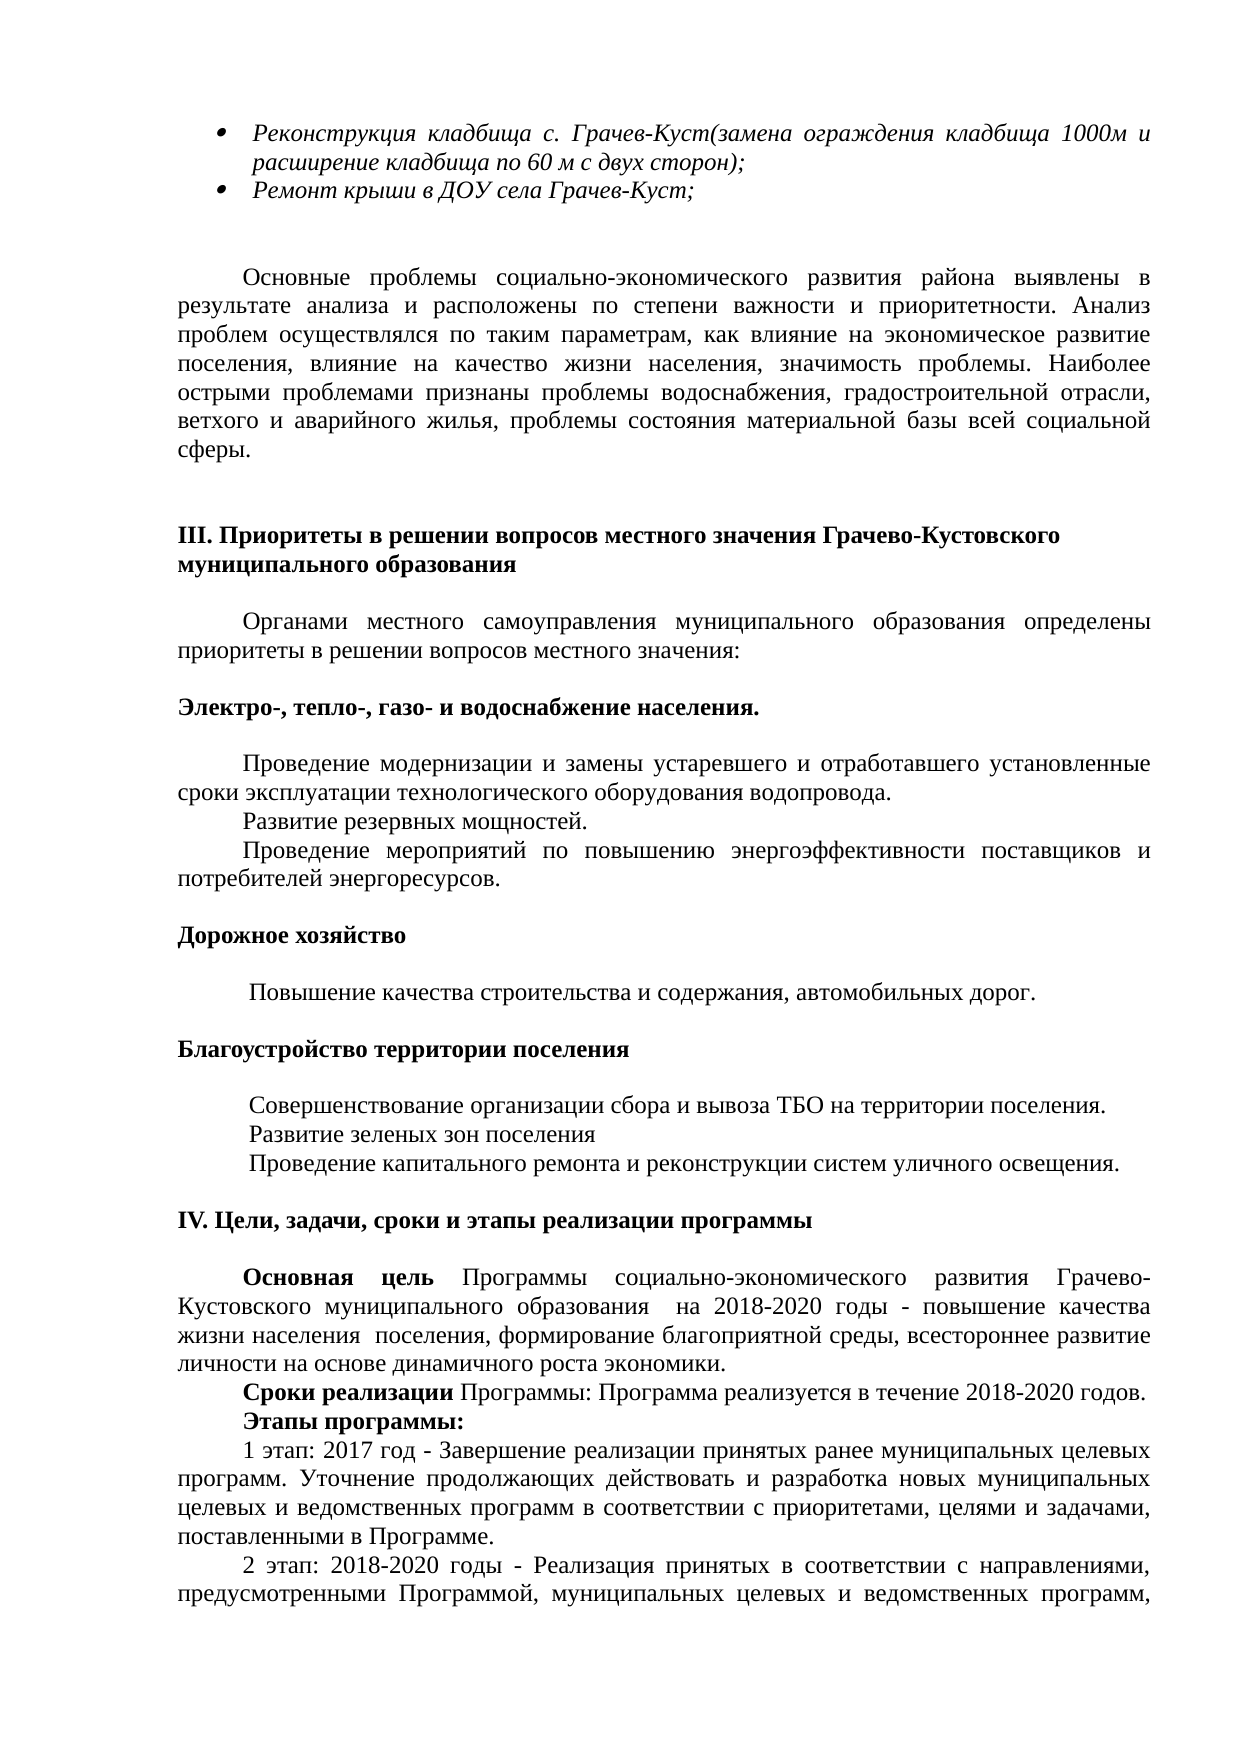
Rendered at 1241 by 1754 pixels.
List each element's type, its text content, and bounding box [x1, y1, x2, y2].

list Ремонт крыши в ДОУ села Грачев-Куст; [215, 176, 1152, 204]
text Электро-, тепло-, газо- и водоснабжение населения. [177, 692, 1152, 720]
text 1 этап: 2017 год - Завершение реализации принятых ранее муниципальных целевых программ. Уточнение продолжающих действовать и разработка новых муниципальных целевых и ведомственных программ в соответствии с приоритетами, целями и задачами, поставленными в Программе. [177, 1435, 1152, 1550]
text Органами местного самоуправления муниципального образования определены приоритеты в решении вопросов местного значения: [177, 606, 1152, 664]
text Проведение модернизации и замены устаревшего и отработавшего установленные сроки эксплуатации технологического оборудования водопровода. [177, 748, 1152, 806]
text Повышение качества строительства и содержания, автомобильных дорог. [177, 977, 1152, 1006]
subtitle III. Приоритеты в решении вопросов местного значения Грачево-Кустовского [177, 520, 1152, 549]
text Сроки реализации Программы: Программа реализуется в течение 2018-2020 годов. [177, 1377, 1152, 1406]
subtitle Дорожное хозяйство [177, 920, 1152, 949]
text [177, 1550, 1152, 1607]
list Реконструкция кладбища с. Грачев-Куст(замена ограждения кладбища 1000м и расширение кладбища по 60 м с двух сторон); [215, 118, 1152, 176]
text Проведение мероприятий по повышению энергоэффективности поставщиков и потребителей энергоресурсов. [177, 835, 1152, 892]
subtitle IV. Цели, задачи, сроки и этапы реализации программы [177, 1205, 1152, 1233]
text Проведение капитального ремонта и реконструкции систем уличного освещения. [177, 1148, 1152, 1177]
text Развитие зеленых зон поселения [177, 1119, 1152, 1148]
text Этапы программы: [177, 1406, 1152, 1435]
subtitle муниципального образования [177, 549, 1152, 577]
text Основные проблемы социально-экономического развития района выявлены в результате анализа и расположены по степени важности и приоритетности. Анализ проблем осуществлялся по таким параметрам, как влияние на экономическое развитие поселения, влияние на качество жизни населения, значимость проблемы. Наиболее острыми проблемами признаны проблемы водоснабжения, градостроительной отрасли, ветхого и аварийного жилья, проблемы состояния материальной базы всей социальной сферы. [177, 262, 1152, 463]
text Развитие резервных мощностей. [177, 806, 1152, 835]
text Совершенствование организации сбора и вывоза ТБО на территории поселения. [177, 1091, 1152, 1119]
subtitle Благоустройство территории поселения [177, 1034, 1152, 1062]
text Основная цель Программы социально-экономического развития Грачево-Кустовского муниципального образования на 2018-2020 годы - повышение качества жизни населения поселения, формирование благоприятной среды, всестороннее развитие личности на основе динамичного роста экономики. [177, 1262, 1152, 1377]
